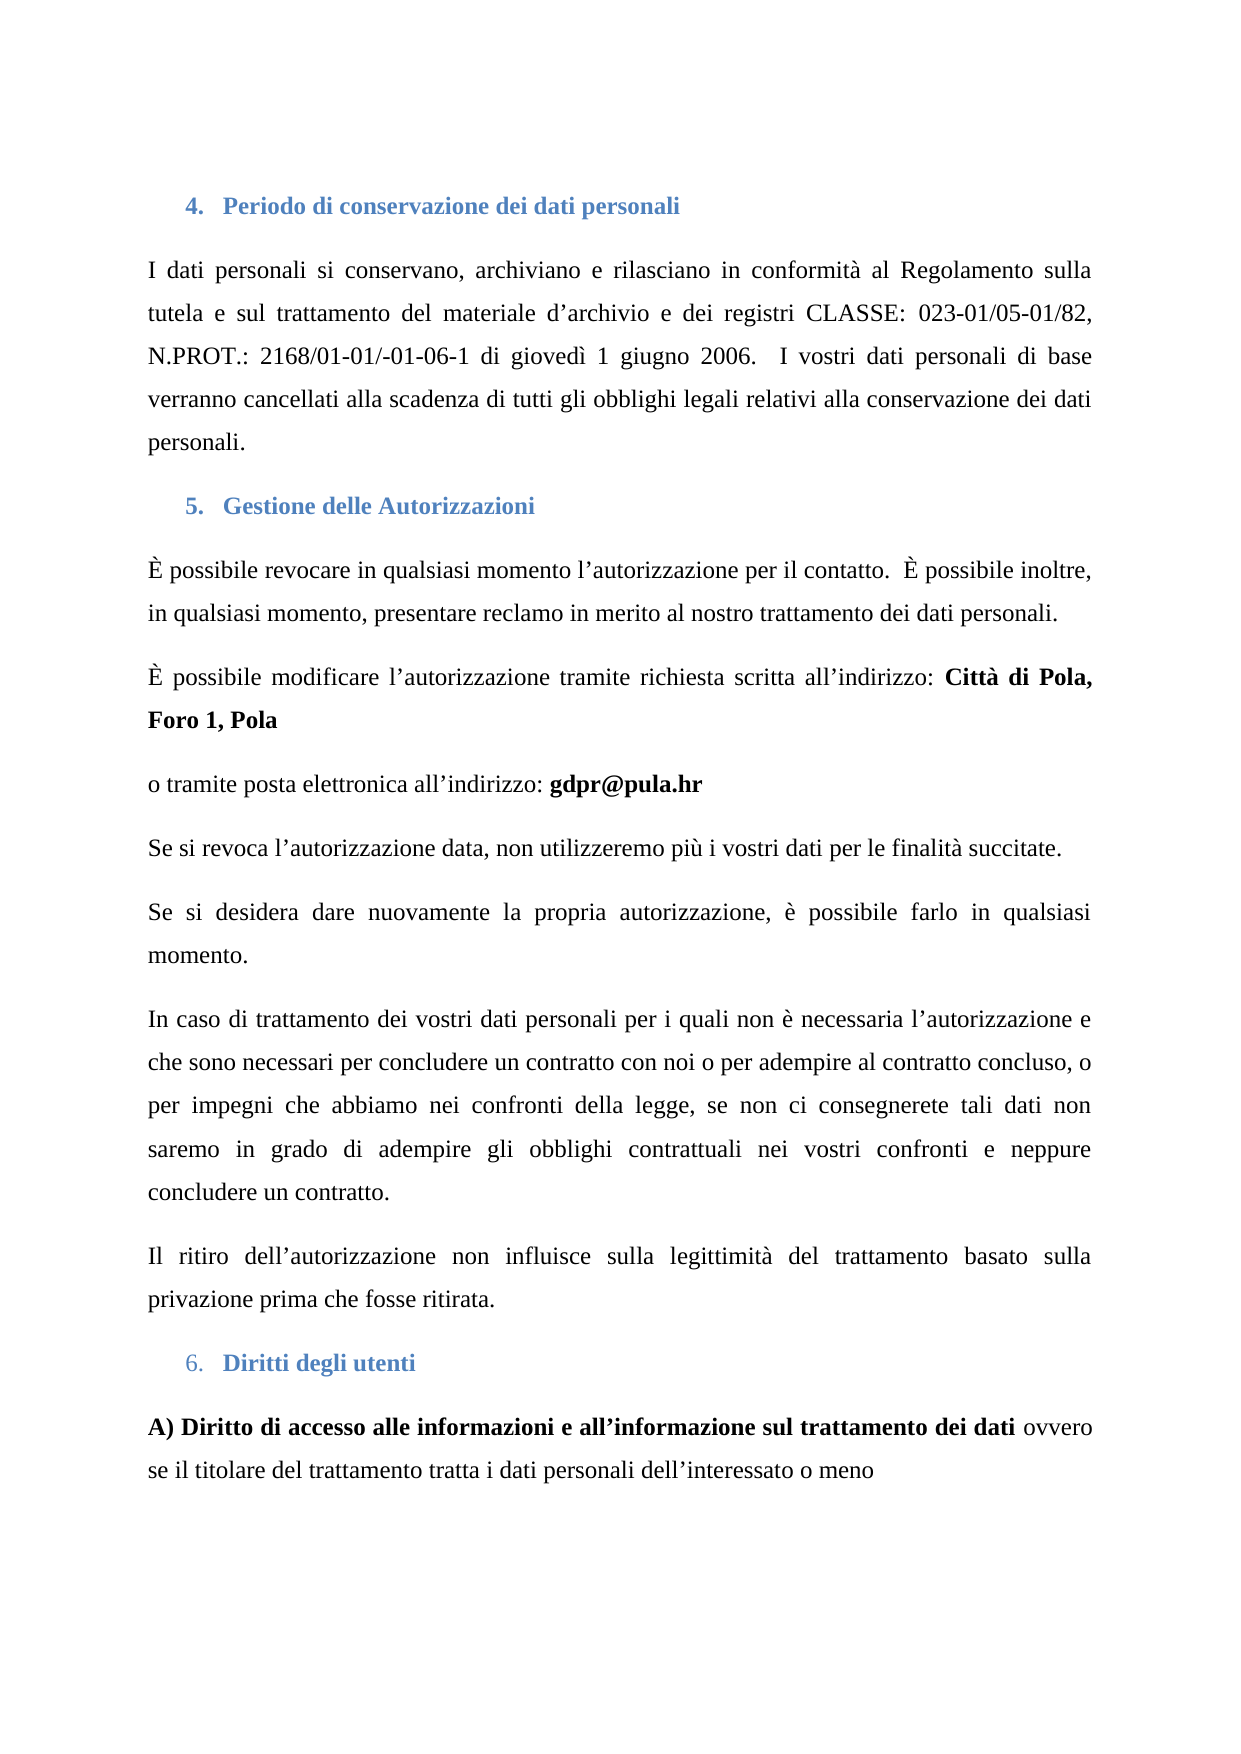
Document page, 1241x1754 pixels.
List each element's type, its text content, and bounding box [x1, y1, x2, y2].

text Se si revoca l’autorizzazione data, non utilizzeremo più i vostri dati per le finalità succitate. [148, 833, 1093, 862]
list Diritti degli utenti [185, 1348, 1093, 1377]
text È possibile revocare in qualsiasi momento l’autorizzazione per il contatto. È possibile inoltre, in qualsiasi momento, presentare reclamo in merito al nostro trattamento dei dati personali. [148, 555, 1093, 627]
text Se si desidera dare nuovamente la propria autorizzazione, è possibile farlo in qualsiasi momento. [148, 897, 1093, 969]
text In caso di trattamento dei vostri dati personali per i quali non è necessaria l’autorizzazione e che sono necessari per concludere un contratto con noi o per adempire al contratto concluso, o per impegni che abbiamo nei confronti della legge, se non ci consegnerete tali dati non saremo in grado di adempire gli obblighi contrattuali nei vostri confronti e neppure concludere un contratto. [148, 1004, 1093, 1206]
text Il ritiro dell’autorizzazione non influisce sulla legittimità del trattamento basato sulla privazione prima che fosse ritirata. [148, 1241, 1093, 1313]
text A) Diritto di accesso alle informazioni e all’informazione sul trattamento dei dati ovvero se il titolare del trattamento tratta i dati personali dell’interessato o meno [148, 1412, 1093, 1484]
text o tramite posta elettronica all’indirizzo: gdpr@pula.hr [148, 769, 1093, 798]
text I dati personali si conservano, archiviano e rilasciano in conformità al Regolamento sulla tutela e sul trattamento del materiale d’archivio e dei registri CLASSE: 023-01/05-01/82, N.PROT.: 2168/01-01/-01-06-1 di giovedì 1 giugno 2006. I vostri dati personali di base verranno cancellati alla scadenza di tutti gli obblighi legali relativi alla conservazione dei dati personali. [148, 255, 1093, 456]
list Gestione delle Autorizzazioni [185, 491, 1093, 520]
text È possibile modificare l’autorizzazione tramite richiesta scritta all’indirizzo: Città di Pola, Foro 1, Pola [148, 662, 1093, 734]
list Periodo di conservazione dei dati personali [185, 191, 1093, 219]
